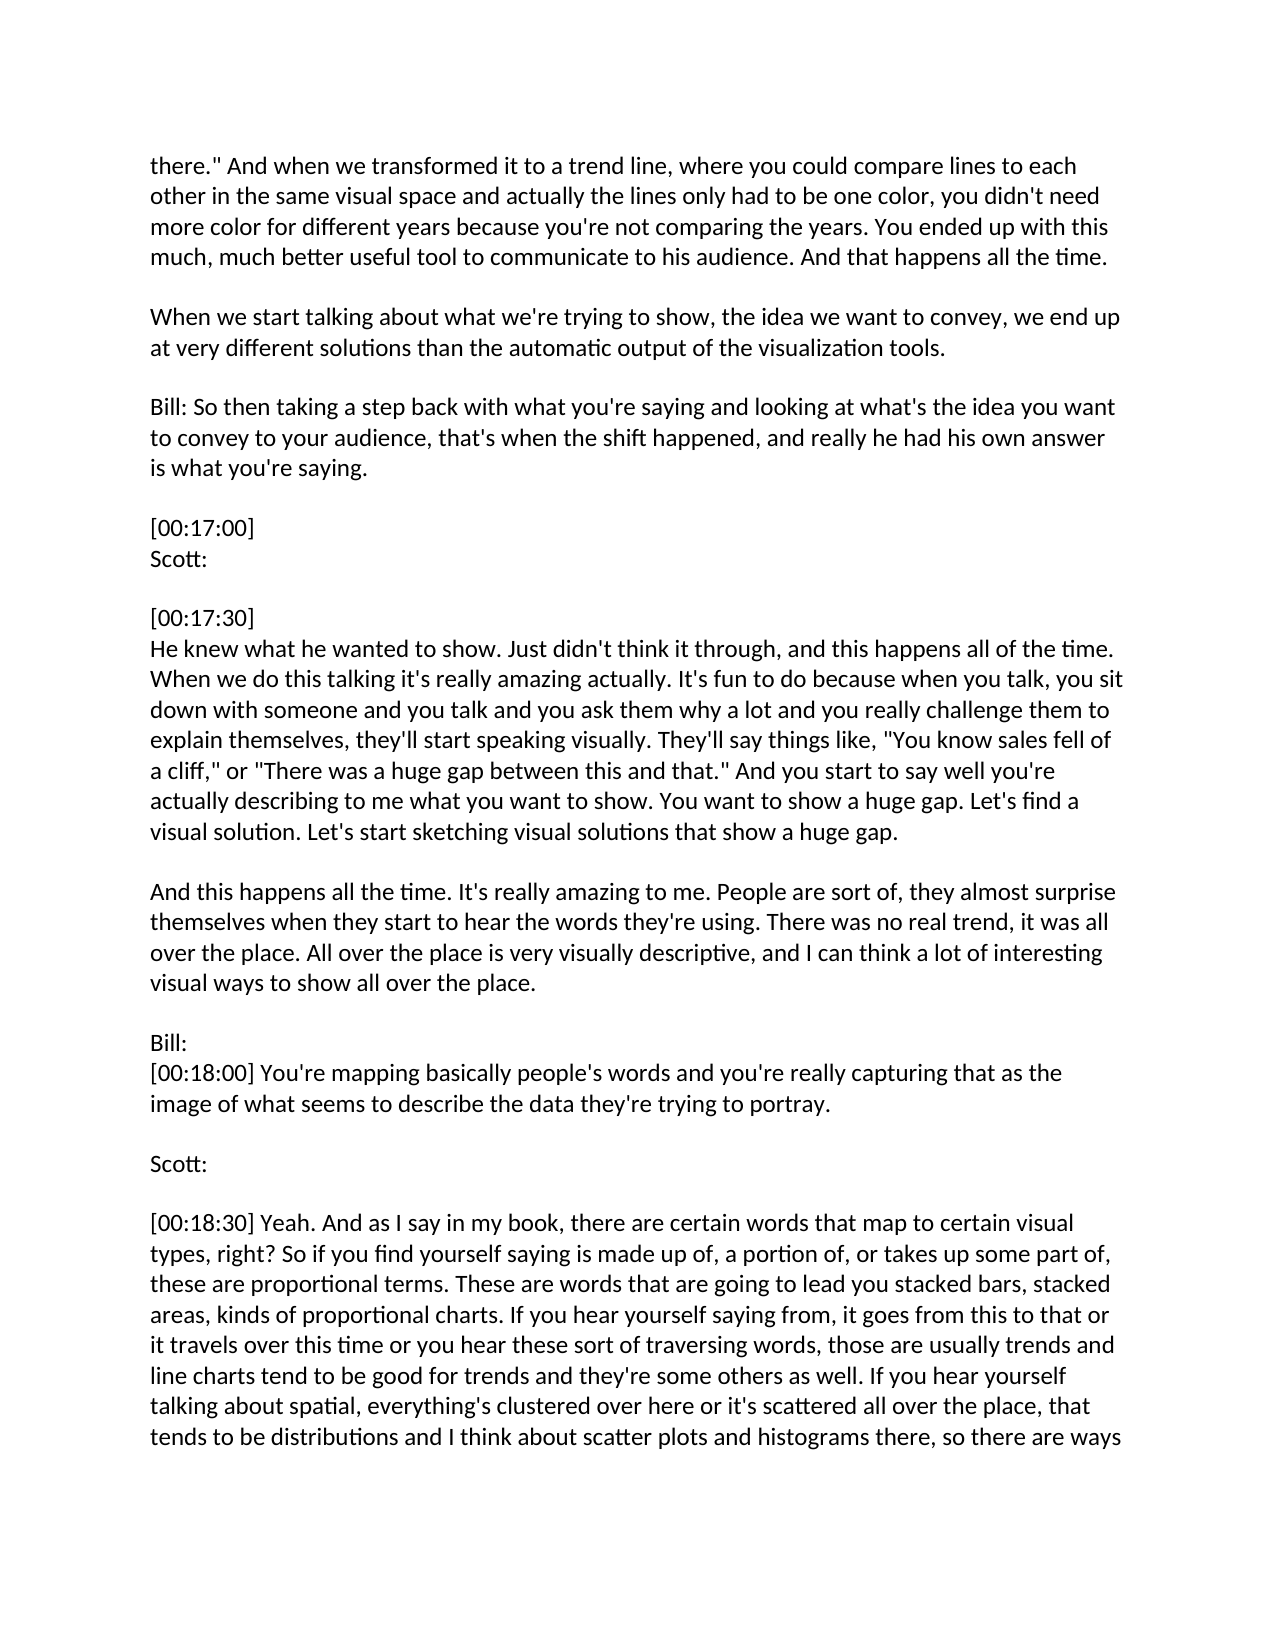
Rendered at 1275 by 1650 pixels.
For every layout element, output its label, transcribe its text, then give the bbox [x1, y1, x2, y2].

text [00:17:00] Scott: [150, 512, 1125, 573]
text Bill: [00:18:00] You're mapping basically people's words and you're really capturing that as the image of what seems to describe the data they're trying to portray. [150, 1027, 1125, 1118]
text [00:17:30] He knew what he wanted to show. Just didn't think it through, and this happens all of the time. When we do this talking it's really amazing actually. It's fun to do because when you talk, you sit down with someone and you talk and you ask them why a lot and you really challenge them to explain themselves, they'll start speaking visually. They'll say things like, "You know sales fell of a cliff," or "There was a huge gap between this and that." And you start to say well you're actually describing to me what you want to show. You want to show a huge gap. Let's find a visual solution. Let's start sketching visual solutions that show a huge gap. [150, 602, 1125, 847]
text When we start talking about what we're trying to show, the idea we want to convey, we end up at very different solutions than the automatic output of the visualization tools. [150, 301, 1125, 362]
text And this happens all the time. It's really amazing to me. People are sort of, they almost surprise themselves when they start to hear the words they're using. There was no real trend, it was all over the place. All over the place is very visually descriptive, and I can think a lot of interesting visual ways to show all over the place. [150, 876, 1125, 998]
text Scott: [150, 1148, 1125, 1178]
text Bill: So then taking a step back with what you're saying and looking at what's the idea you want to convey to your audience, that's when the shift happened, and really he had his own answer is what you're saying. [150, 391, 1125, 483]
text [150, 150, 1125, 272]
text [150, 1207, 1125, 1452]
